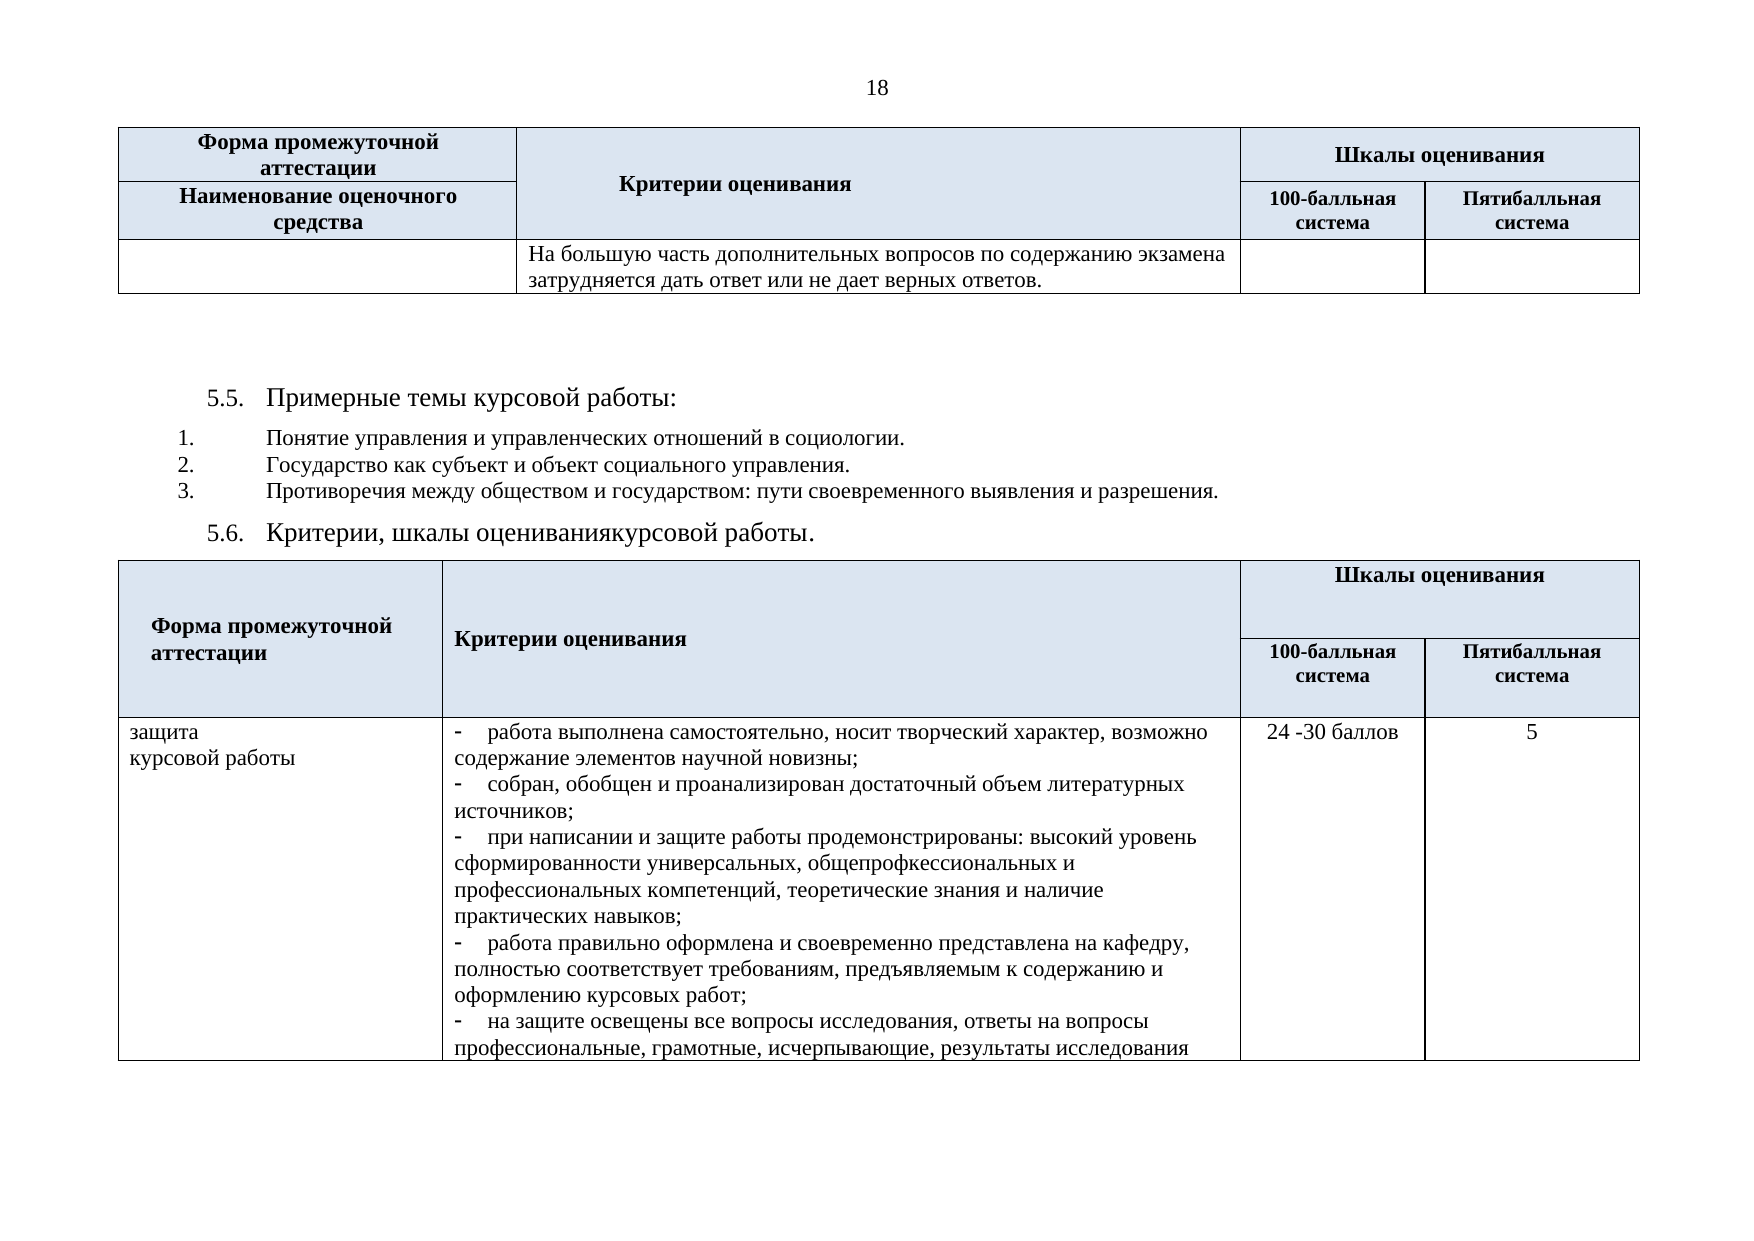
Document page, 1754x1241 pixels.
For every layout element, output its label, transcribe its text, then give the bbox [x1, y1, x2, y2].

list Понятие управления и управленческих отношений в социологии. [103, 424, 1636, 451]
table_header Форма промежуточной аттестации [119, 561, 442, 717]
subtitle Примерные темы курсовой работы: [207, 381, 1636, 412]
table_cell 2 [1426, 240, 1639, 293]
table_cell Пятибалльная система [1426, 639, 1639, 717]
table_cell [1241, 240, 1424, 293]
table_header Шкалы оценивания [1241, 561, 1639, 638]
table_header Шкалы оценивания [1241, 128, 1639, 181]
table_header Критерии оценивания [517, 128, 1240, 239]
table_cell Пятибалльная система [1426, 182, 1639, 239]
table_cell защита курсовой работы [119, 718, 442, 1060]
list Государство как субъект и объект социального управления. [103, 451, 1636, 477]
table_header Критерии оценивания [443, 561, 1240, 717]
table_cell Наименование оценочного средства [119, 182, 516, 239]
list Противоречия между обществом и государством: пути своевременного выявления и разрешения. [103, 477, 1636, 503]
table_header Форма промежуточной аттестации [119, 128, 516, 181]
table_cell 100-балльная система [1241, 639, 1424, 717]
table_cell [517, 240, 1240, 293]
subtitle Критерии, шкалы оцениваниякурсовой работы. [207, 516, 1636, 547]
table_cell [443, 718, 1240, 1060]
table_cell 100-балльная система [1241, 182, 1424, 239]
table_cell 5 [1426, 718, 1639, 1060]
table_cell 24 -30 баллов [1241, 718, 1424, 1060]
